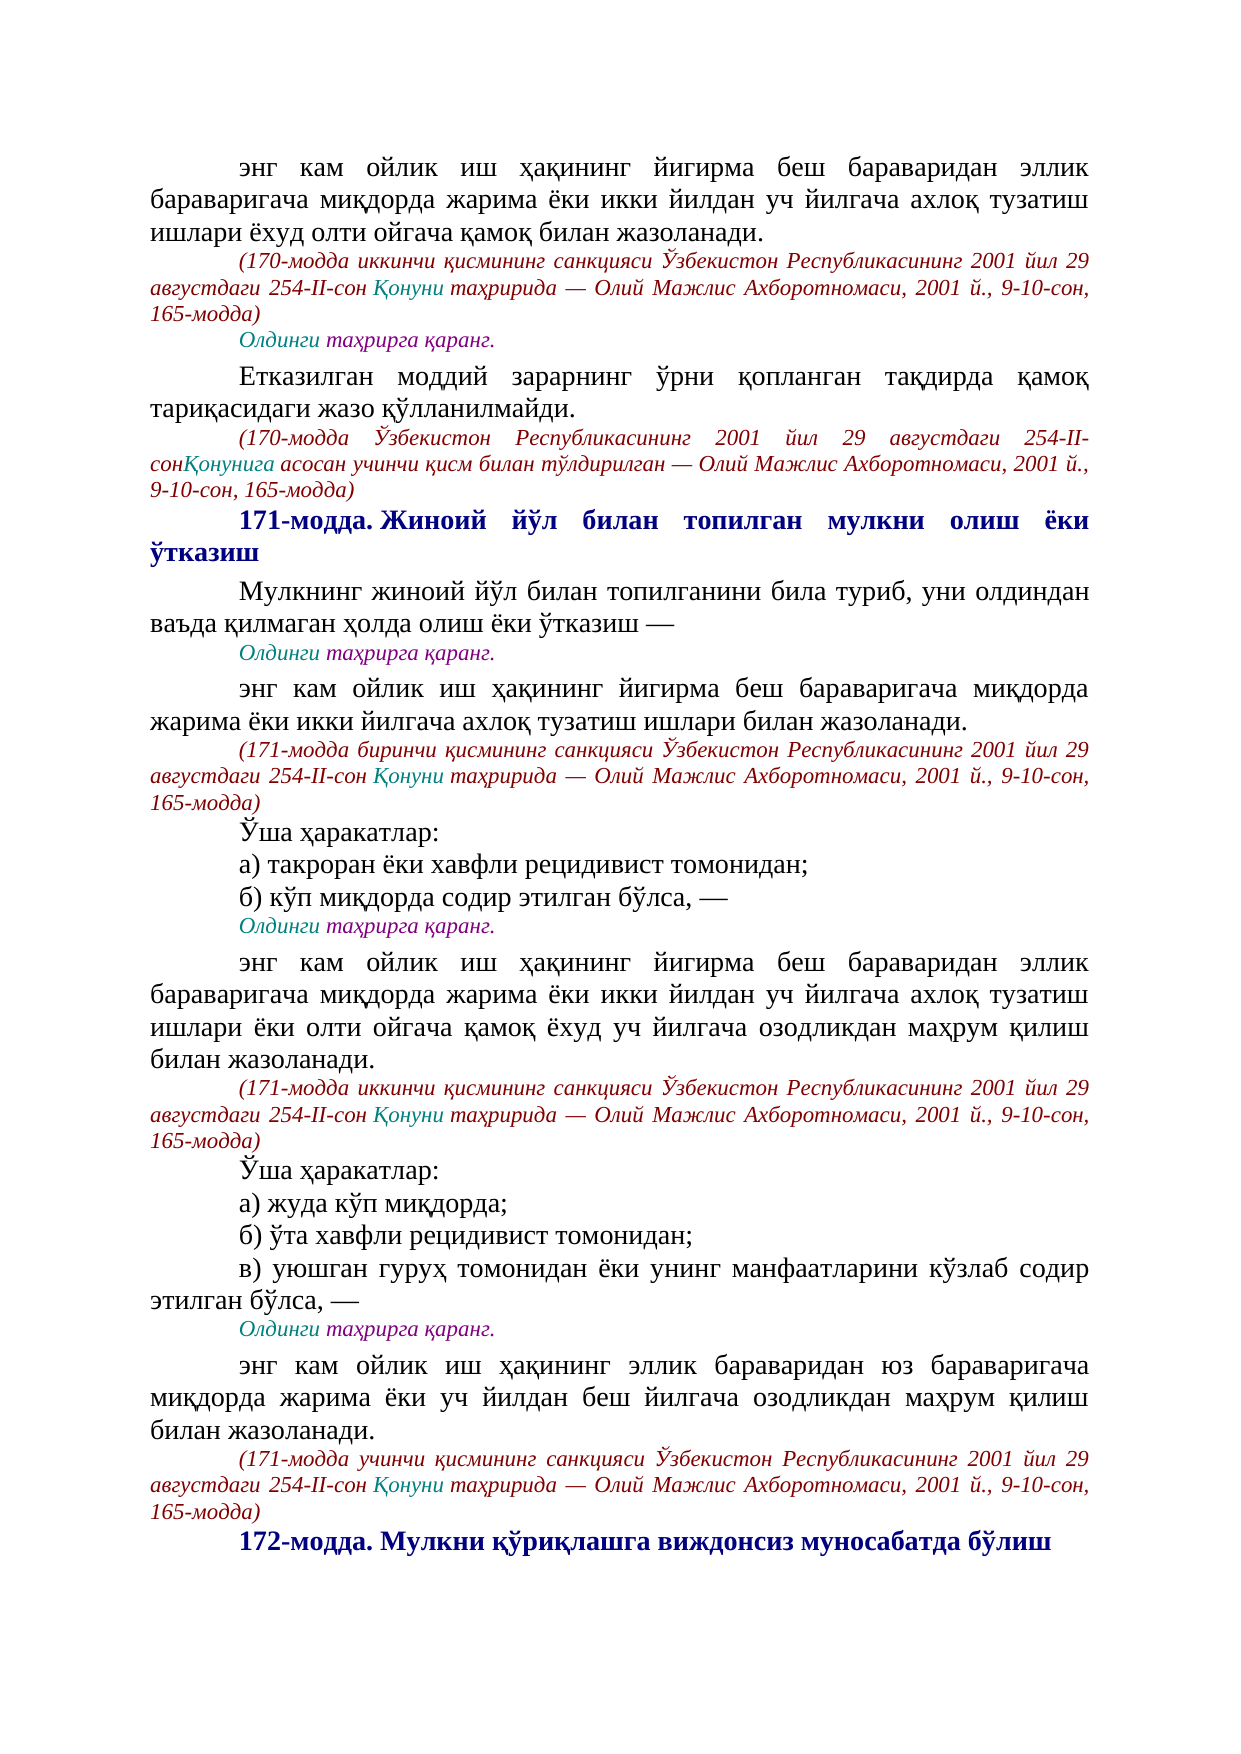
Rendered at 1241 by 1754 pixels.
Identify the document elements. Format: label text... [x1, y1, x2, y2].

text Ўша ҳаракатлар: [150, 1153, 1090, 1186]
text энг кам ойлик иш ҳақининг йигирма беш бараваригача миқдорда жарима ёки икки йилгача ахлоқ тузатиш ишлари билан жазоланади. [150, 671, 1090, 736]
text а) жуда кўп миқдорда; [150, 1186, 1090, 1218]
text (171-модда иккинчи қисмининг санкцияси Ўзбекистон Республикасининг 2001 йил 29 августдаги 254-II-сон Қонуни таҳририда — Олий Мажлис Ахборотномаси, 2001 й., 9-10-сон, 165-модда) [150, 1074, 1090, 1153]
text Ўша ҳаракатлар: [150, 815, 1090, 847]
text б) кўп миқдорда содир этилган бўлса, — [150, 880, 1090, 912]
text (171-модда биринчи қисмининг санкцияси Ўзбекистон Республикасининг 2001 йил 29 августдаги 254-II-сон Қонуни таҳририда — Олий Мажлис Ахборотномаси, 2001 й., 9-10-сон, 165-модда) [150, 736, 1090, 815]
text энг кам ойлик иш ҳақининг йигирма беш бараваридан эллик бараваригача миқдорда жарима ёки икки йилдан уч йилгача ахлоқ тузатиш ишлари ёхуд олти ойгача қамоқ билан жазоланади. [150, 150, 1090, 247]
text Олдинги таҳрирга қаранг. [150, 912, 1090, 938]
text энг кам ойлик иш ҳақининг йигирма беш бараваридан эллик бараваригача миқдорда жарима ёки икки йилдан уч йилгача ахлоқ тузатиш ишлари ёки олти ойгача қамоқ ёхуд уч йилгача озодликдан маҳрум қилиш билан жазоланади. [150, 945, 1090, 1074]
text Олдинги таҳрирга қаранг. [150, 1315, 1090, 1342]
text Етказилган моддий зарарнинг ўрни қопланган тақдирда қамоқ тариқасидаги жазо қўлланилмайди. [150, 359, 1090, 424]
text (170-модда Ўзбекистон Республикасининг 2001 йил 29 августдаги 254-II-сонҚонунига асосан учинчи қисм билан тўлдирилган — Олий Мажлис Ахборотномаси, 2001 й., 9-10-сон, 165-модда) [150, 424, 1090, 503]
text в) уюшган гуруҳ томонидан ёки унинг манфаатларини кўзлаб содир этилган бўлса, — [150, 1251, 1090, 1315]
text а) такроран ёки хавфли рецидивист томонидан; [150, 847, 1090, 880]
text Олдинги таҳрирга қаранг. [150, 326, 1090, 353]
text энг кам ойлик иш ҳақининг эллик бараваридан юз бараваригача миқдорда жарима ёки уч йилдан беш йилгача озодликдан маҳрум қилиш билан жазоланади. [150, 1348, 1090, 1445]
text (170-модда иккинчи қисмининг санкцияси Ўзбекистон Республикасининг 2001 йил 29 августдаги 254-II-сон Қонуни таҳририда — Олий Мажлис Ахборотномаси, 2001 й., 9-10-сон, 165-модда) [150, 247, 1090, 326]
text (171-модда учинчи қисмининг санкцияси Ўзбекистон Республикасининг 2001 йил 29 августдаги 254-II-сон Қонуни таҳририда — Олий Мажлис Ахборотномаси, 2001 й., 9-10-сон, 165-модда) [150, 1445, 1090, 1524]
text Мулкнинг жиноий йўл билан топилганини била туриб, уни олдиндан ваъда қилмаган ҳолда олиш ёки ўтказиш — [150, 574, 1090, 638]
text 171-модда. Жиноий йўл билан топилган мулкни олиш ёки ўтказиш [150, 503, 1090, 567]
text б) ўта хавфли рецидивист томонидан; [150, 1218, 1090, 1251]
text 172-модда. Мулкни қўриқлашга виждонсиз муносабатда бўлиш [150, 1524, 1090, 1557]
text Олдинги таҳрирга қаранг. [150, 638, 1090, 665]
